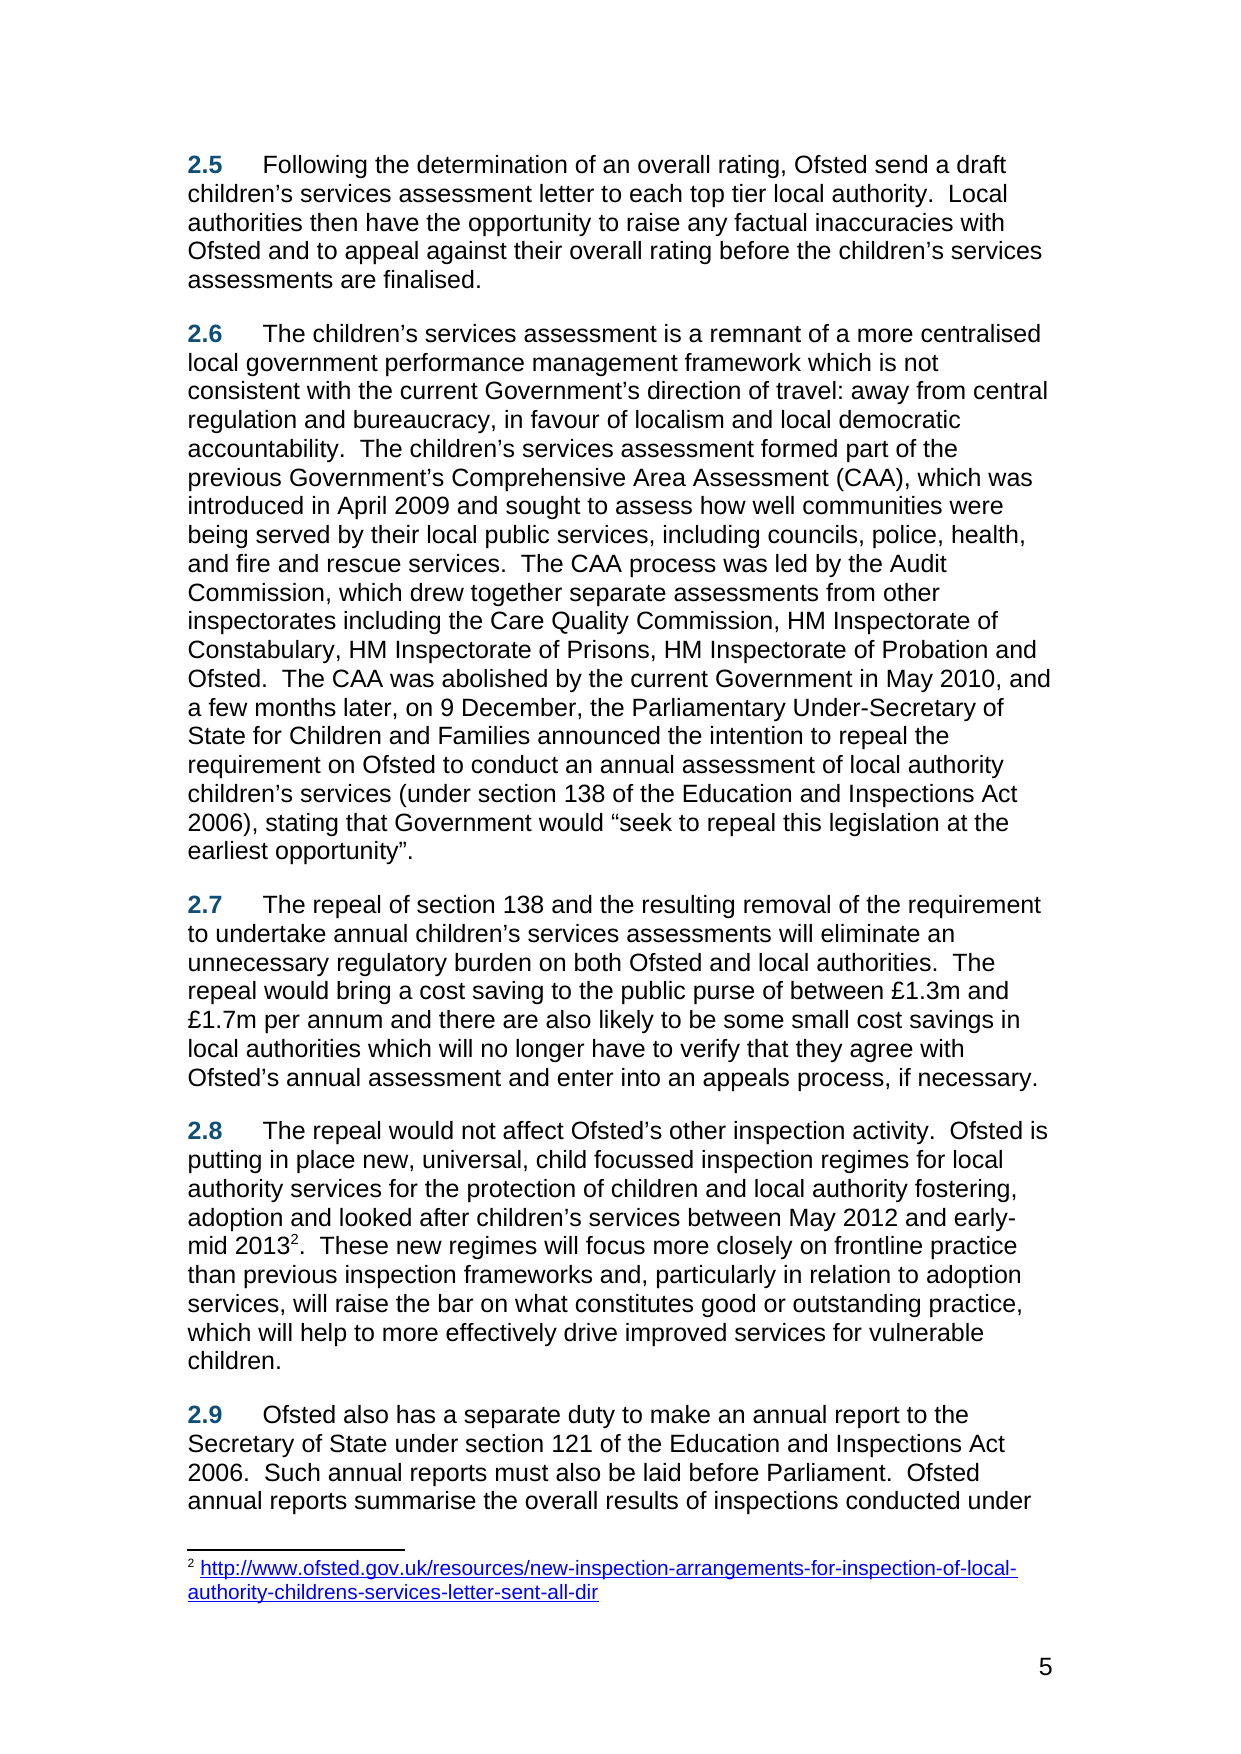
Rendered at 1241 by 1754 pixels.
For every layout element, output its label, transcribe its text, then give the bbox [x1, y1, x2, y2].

list The children’s services assessment is a remnant of a more centralised local government performance management framework which is not consistent with the current Government’s direction of travel: away from central regulation and bureaucracy, in favour of localism and local democratic accountability. The children’s services assessment formed part of the previous Government’s Comprehensive Area Assessment (CAA), which was introduced in April 2009 and sought to assess how well communities were being served by their local public services, including councils, police, health, and fire and rescue services. The CAA process was led by the Audit Commission, which drew together separate assessments from other inspectorates including the Care Quality Commission, HM Inspectorate of Constabulary, HM Inspectorate of Prisons, HM Inspectorate of Probation and Ofsted. The CAA was abolished by the current Government in May 2010, and a few months later, on 9 December, the Parliamentary Under-Secretary of State for Children and Families announced the intention to repeal the requirement on Ofsted to conduct an annual assessment of local authority children’s services (under section 138 of the Education and Inspections Act 2006), stating that Government would “seek to repeal this legislation at the earliest opportunity”. [187, 319, 1053, 865]
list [187, 1400, 1053, 1515]
list Following the determination of an overall rating, Ofsted send a draft children’s services assessment letter to each top tier local authority. Local authorities then have the opportunity to raise any factual inaccuracies with Ofsted and to appeal against their overall rating before the children’s services assessments are finalised. [187, 150, 1053, 294]
list The repeal would not affect Ofsted’s other inspection activity. Ofsted is putting in place new, universal, child focussed inspection regimes for local authority services for the protection of children and local authority fostering, adoption and looked after children’s services between May 2012 and early-mid 2013. These new regimes will focus more closely on frontline practice than previous inspection frameworks and, particularly in relation to adoption services, will raise the bar on what constitutes good or outstanding practice, which will help to more effectively drive improved services for vulnerable children. [187, 1116, 1053, 1375]
list The repeal of section 138 and the resulting removal of the requirement to undertake annual children’s services assessments will eliminate an unnecessary regulatory burden on both Ofsted and local authorities. The repeal would bring a cost saving to the public purse of between £1.3m and £1.7m per annum and there are also likely to be some small cost savings in local authorities which will no longer have to verify that they agree with Ofsted’s annual assessment and enter into an appeals process, if necessary. [187, 890, 1053, 1091]
